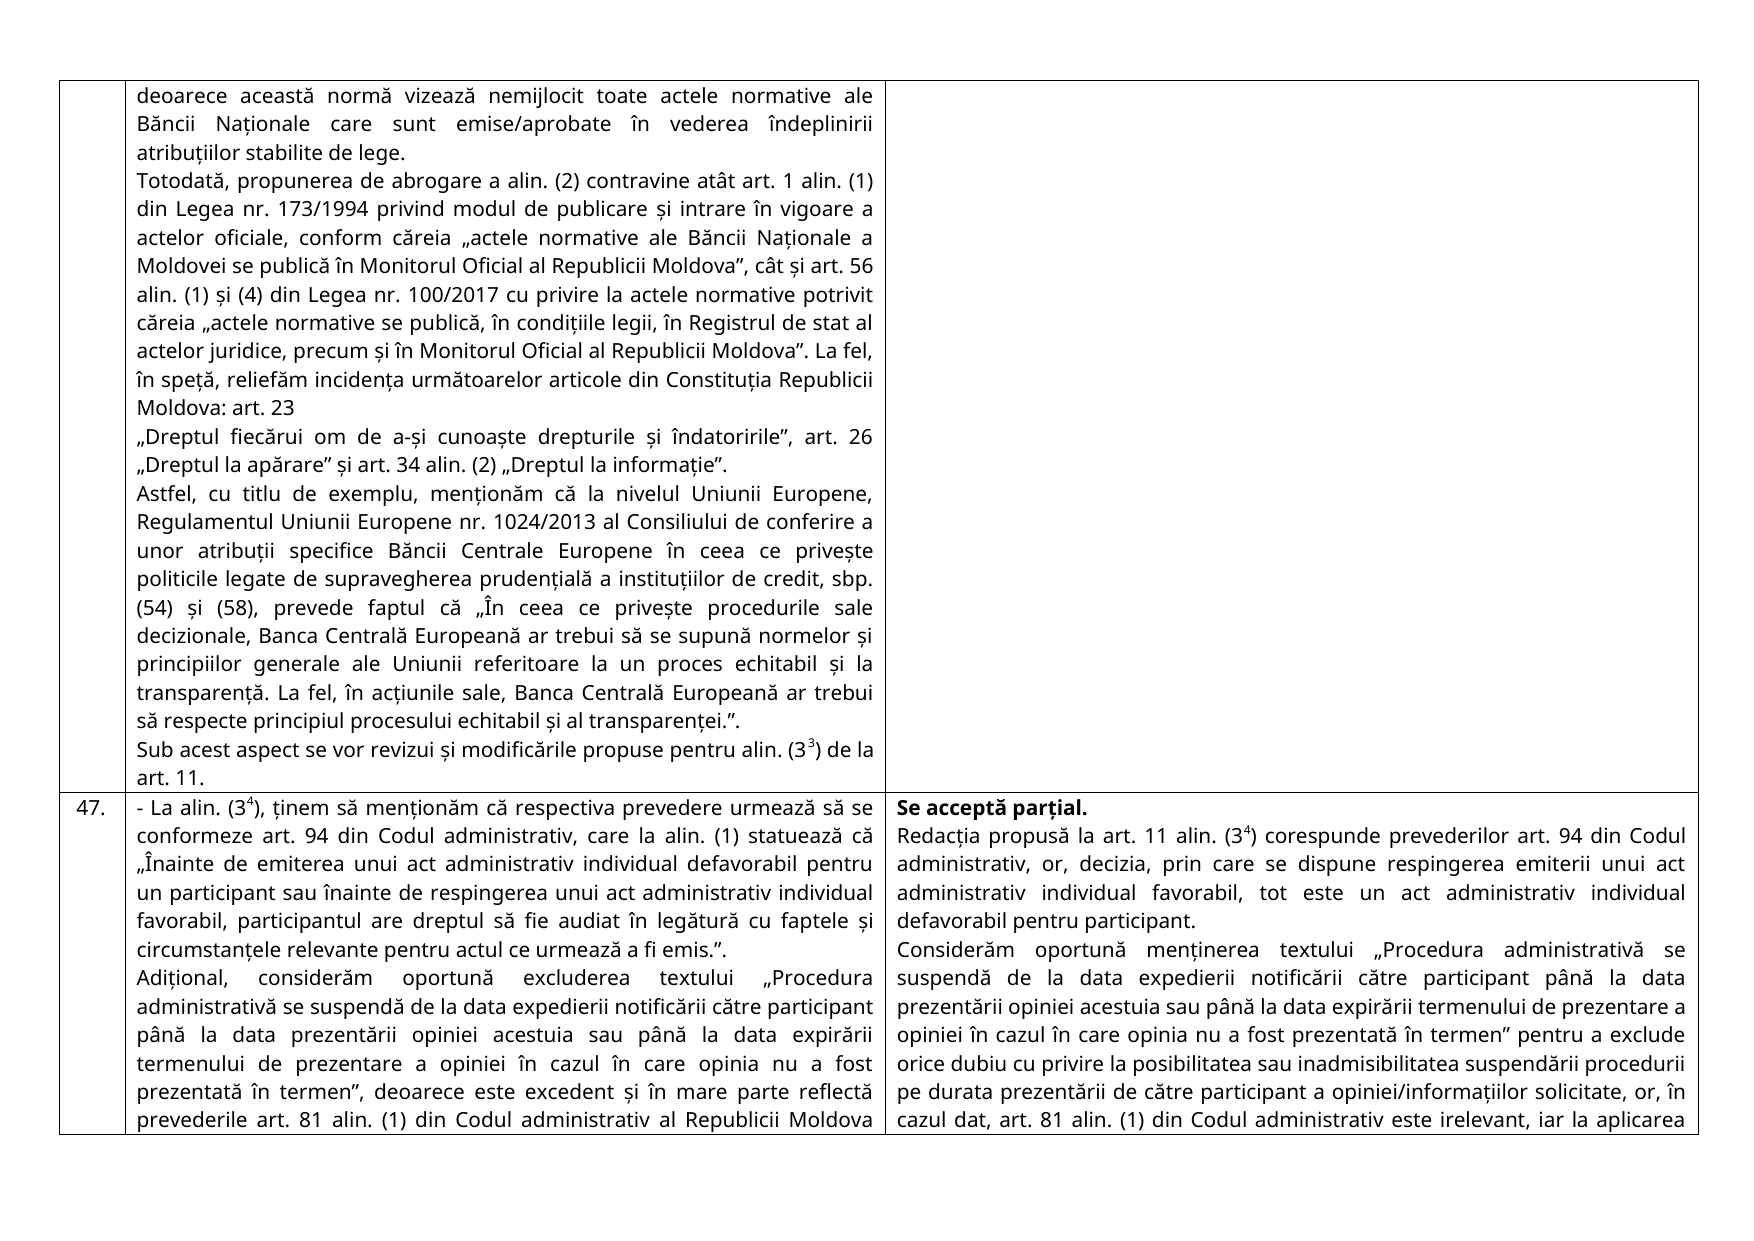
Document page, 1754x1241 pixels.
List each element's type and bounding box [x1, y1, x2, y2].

table_cell [60, 793, 125, 1134]
table_cell [886, 793, 1698, 1134]
table_cell [126, 793, 885, 1134]
table_cell [886, 81, 1698, 792]
table_cell [60, 81, 125, 792]
table_cell [126, 81, 885, 792]
